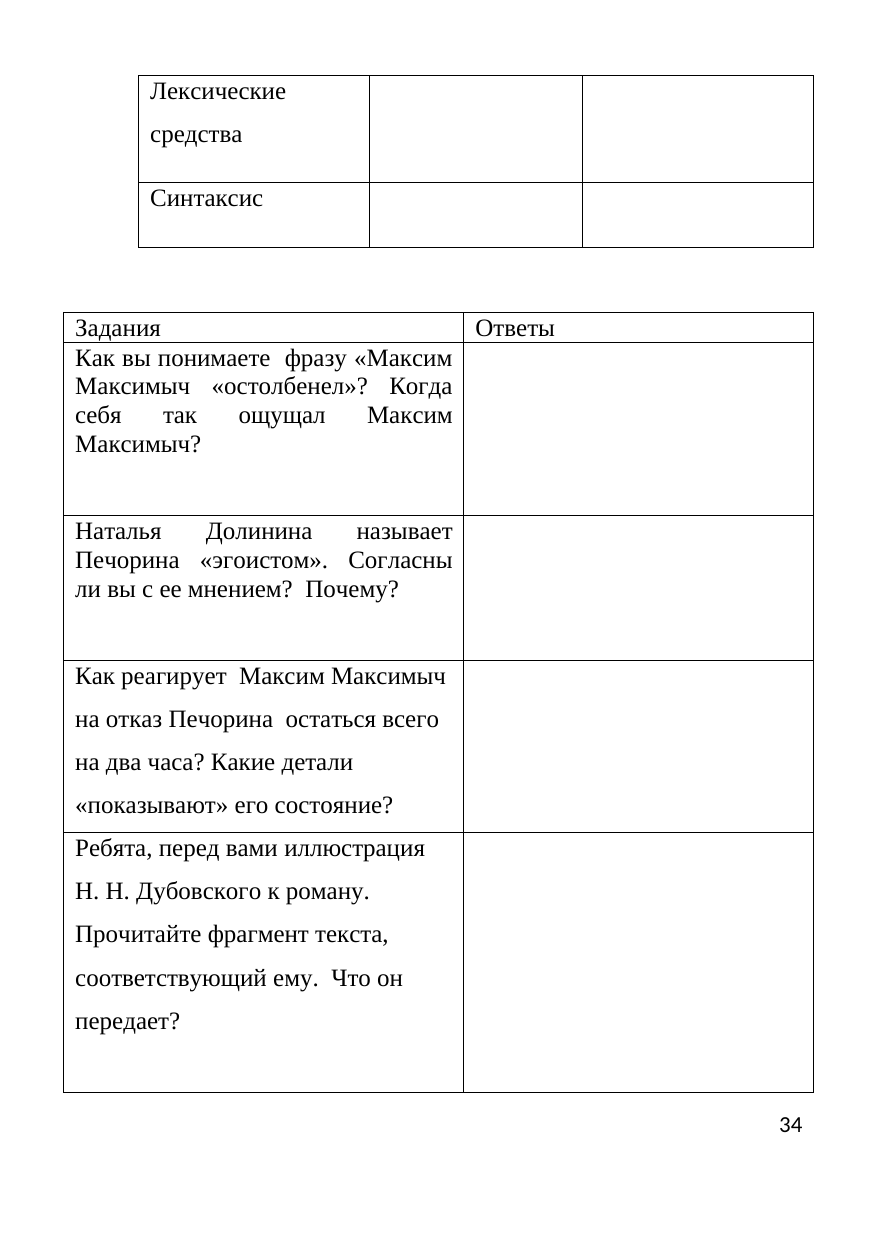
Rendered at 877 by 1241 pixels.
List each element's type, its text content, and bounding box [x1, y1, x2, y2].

table_header Ответы [464, 313, 813, 342]
table_cell Синтаксис [139, 183, 369, 247]
table_cell [464, 516, 813, 660]
table_cell [464, 833, 813, 1092]
table_cell [370, 76, 582, 182]
table_cell Как реагирует Максим Максимыч на отказ Печорина остаться всего на два часа? Какие детали «показывают» его состояние? [64, 661, 463, 832]
table_cell Ребята, перед вами иллюстрация Н. Н. Дубовского к роману. Прочитайте фрагмент текста, соответствующий ему. Что он передает? [64, 833, 463, 1092]
table_cell [464, 661, 813, 832]
table_cell Наталья Долинина называет Печорина «эгоистом». Согласны ли вы с ее мнением? Почему? [64, 516, 463, 660]
table_cell [583, 76, 813, 182]
table_cell [583, 183, 813, 247]
table_header Задания [64, 313, 463, 342]
table_cell Лексические средства [139, 76, 369, 182]
table_cell [464, 343, 813, 515]
table_cell [370, 183, 582, 247]
table_cell Как вы понимаете фразу «Максим Максимыч «остолбенел»? Когда себя так ощущал Максим Максимыч? [64, 343, 463, 515]
